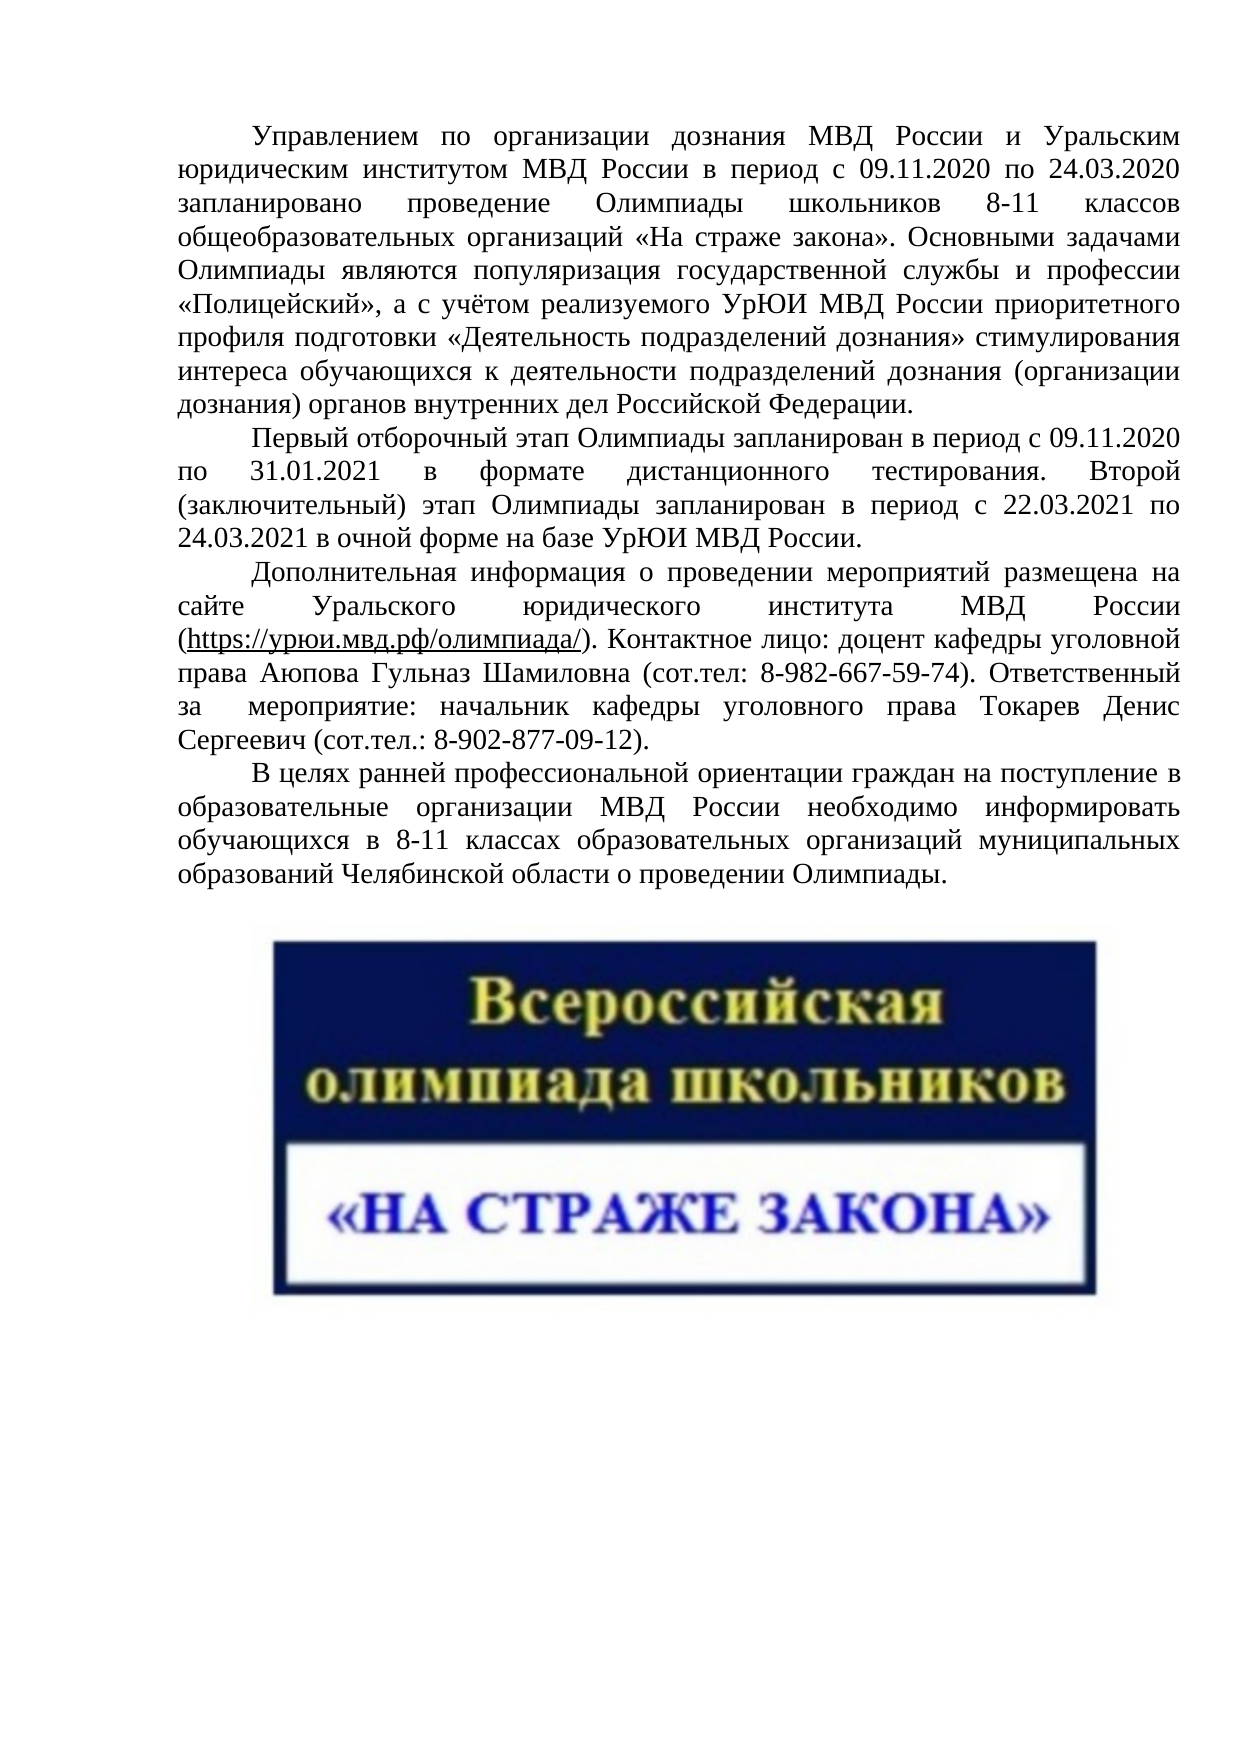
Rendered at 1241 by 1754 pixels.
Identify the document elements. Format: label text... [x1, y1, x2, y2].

text В целях ранней профессиональной ориентации граждан на поступление в образовательные организации МВД России необходимо информировать обучающихся в 8-11 классах образовательных организаций муниципальных образований Челябинской области о проведении Олимпиады. [177, 755, 1181, 889]
text Первый отборочный этап Олимпиады запланирован в период с 09.11.2020 по 31.01.2021 в формате дистанционного тестирования. Второй (заключительный) этап Олимпиады запланирован в период с 22.03.2021 по 24.03.2021 в очной форме на базе УрЮИ МВД России. [177, 420, 1181, 554]
text Дополнительная информация о проведении мероприятий размещена на сайте Уральского юридического института МВД России (https://урюи.мвд.рф/олимпиада/). Контактное лицо: доцент кафедры уголовной права Аюпова Гульназ Шамиловна (сот.тел: 8-982-667-59-74). Ответственный за мероприятие: начальник кафедры уголовного права Токарев Денис Сергеевич (сот.тел.: 8-902-877-09-12). [177, 554, 1181, 755]
text Управлением по организации дознания МВД России и Уральским юридическим институтом МВД России в период с 09.11.2020 по 24.03.2020 запланировано проведение Олимпиады школьников 8-11 классов общеобразовательных организаций «На страже закона». Основными задачами Олимпиады являются популяризация государственной службы и профессии «Полицейский», а с учётом реализуемого УрЮИ МВД России приоритетного профиля подготовки «Деятельность подразделений дознания» стимулирования интереса обучающихся к деятельности подразделений дознания (организации дознания) органов внутренних дел Российской Федерации. [177, 118, 1181, 420]
picture [251, 923, 1122, 1318]
